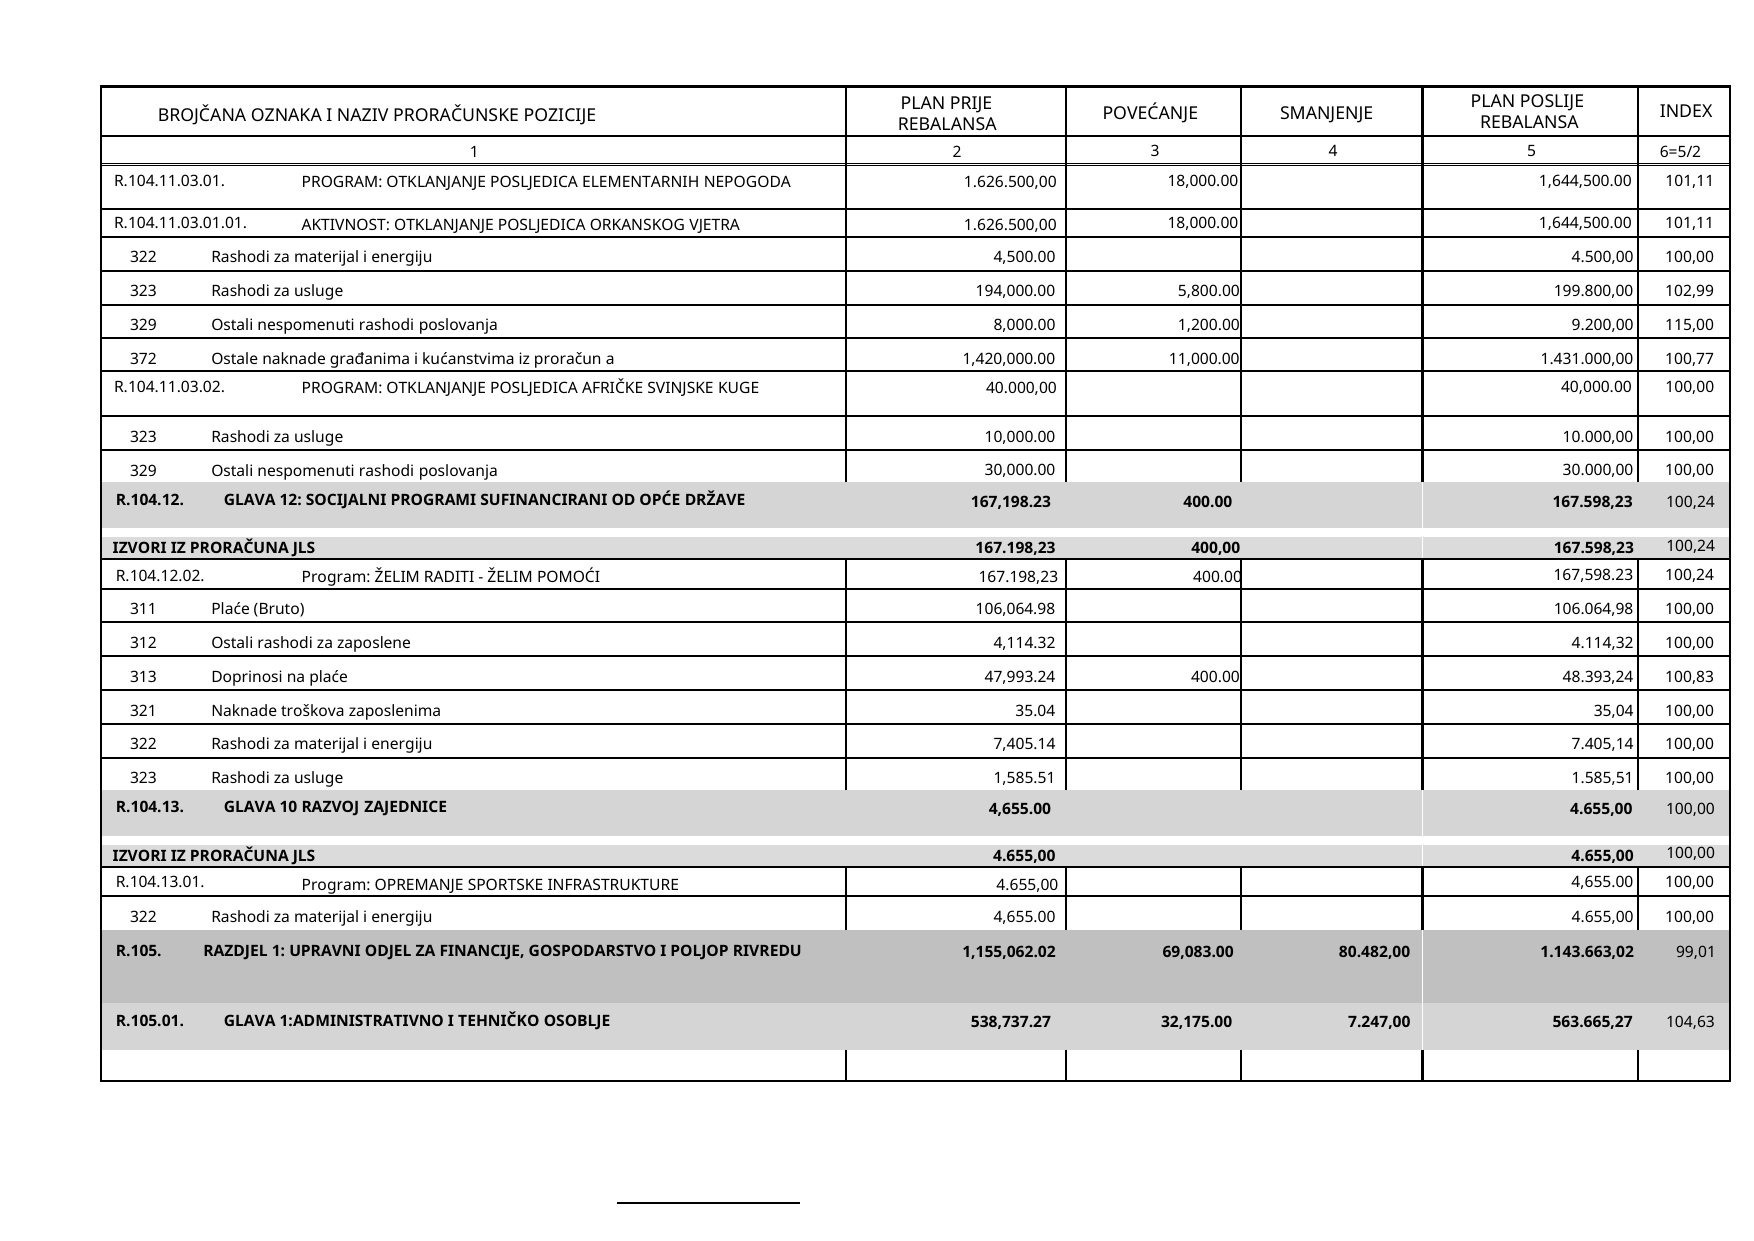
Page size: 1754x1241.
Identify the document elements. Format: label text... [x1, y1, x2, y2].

table_cell 100,24 [1638, 537, 1729, 558]
table_cell 101,11 [1639, 210, 1729, 236]
table_cell 100,00 [1638, 845, 1729, 866]
table_cell 4.655,00 [846, 845, 1066, 866]
table_cell 167.598,23 [1423, 482, 1638, 528]
table_cell 322 Rashodi za materijal i energiju [102, 897, 845, 930]
table_cell [1242, 725, 1421, 757]
table_header PLAN PRIJE REBALANSA [847, 88, 1065, 135]
table_cell 538,737.27 [846, 1003, 1066, 1050]
table_cell 4.655,00 [1423, 845, 1638, 866]
table_cell 18,000.00 [1067, 210, 1240, 236]
table_cell [1242, 306, 1421, 337]
table_cell 100,00 [1639, 725, 1729, 757]
table_cell 194,000.00 [847, 272, 1065, 303]
table_cell 101,11 [1639, 166, 1729, 208]
table_cell 400.00 [1067, 560, 1240, 587]
table_cell 400.00 [1067, 657, 1240, 689]
table_header SMANJENJE [1242, 88, 1421, 135]
table_cell [1241, 482, 1422, 528]
table_cell 100,77 [1639, 339, 1729, 369]
table_cell [1241, 845, 1422, 866]
table_cell 400,00 [1066, 537, 1241, 558]
table_cell 106.064,98 [1424, 590, 1637, 621]
table_cell [1639, 1050, 1729, 1079]
table_cell 4,655.00 [847, 897, 1065, 930]
table_cell 1,644,500.00 [1424, 210, 1637, 236]
table_cell 2 [847, 137, 1065, 163]
table_cell 6=5/2 [1639, 137, 1729, 163]
table_cell R.104.13.01. Program: OPREMANJE SPORTSKE INFRASTRUKTURE [102, 868, 845, 895]
table_cell [102, 1050, 845, 1079]
table_cell 167.598,23 [1423, 537, 1638, 558]
table_cell [1242, 590, 1421, 621]
table_cell 167.198,23 [846, 537, 1066, 558]
table_cell 1.626.500,00 [847, 210, 1065, 236]
table_cell 4.655,00 [847, 868, 1065, 895]
table_cell 9.200,00 [1424, 306, 1637, 337]
table_cell 35,04 [1424, 691, 1637, 723]
table_cell 1.626.500,00 [847, 166, 1065, 208]
table_cell R.105.01. GLAVA 1:ADMINISTRATIVNO I TEHNIČKO OSOBLJE [102, 1003, 846, 1050]
table_cell [1242, 560, 1421, 587]
table_cell 312 Ostali rashodi za zaposlene [102, 623, 845, 655]
table_cell [1242, 339, 1421, 369]
table_cell R.105. RAZDJEL 1: UPRAVNI ODJEL ZA FINANCIJE, GOSPODARSTVO I POLJOP RIVREDU [102, 930, 846, 1003]
table_cell [1067, 623, 1240, 655]
table_cell 4,114.32 [847, 623, 1065, 655]
table_cell 199.800,00 [1424, 272, 1637, 303]
table_cell IZVORI IZ PRORAČUNA JLS [102, 845, 846, 866]
table_cell [1242, 372, 1421, 415]
table_cell 4,655.00 [1424, 868, 1637, 895]
table_cell [1067, 238, 1240, 269]
table_cell 4.114,32 [1424, 623, 1637, 655]
table_cell 7.247,00 [1241, 1003, 1422, 1050]
table_cell 1 [102, 137, 845, 163]
table_cell IZVORI IZ PRORAČUNA JLS [102, 537, 846, 558]
table_cell [1066, 845, 1241, 866]
table_cell 311 Plaće (Bruto) [102, 590, 845, 621]
table_cell 102,99 [1639, 272, 1729, 303]
table_header PLAN POSLIJE REBALANSA [1424, 88, 1637, 135]
table_cell [1242, 623, 1421, 655]
table_cell 5 [1424, 137, 1637, 163]
table_cell 167.198,23 [847, 560, 1065, 587]
table_cell [1067, 590, 1240, 621]
table_cell [1066, 790, 1241, 836]
table_cell [1067, 725, 1240, 757]
table_cell 563.665,27 [1423, 1003, 1638, 1050]
table_cell 69,083.00 [1066, 930, 1241, 1003]
table_cell 7,405.14 [847, 725, 1065, 757]
table_cell 329 Ostali nespomenuti rashodi poslovanja [102, 451, 845, 482]
table_cell R.104.11.03.01.01. AKTIVNOST: OTKLANJANJE POSLJEDICA ORKANSKOG VJETRA [102, 210, 845, 236]
table_cell 1,155,062.02 [846, 930, 1066, 1003]
table_cell [1067, 372, 1240, 415]
table_cell 10.000,00 [1424, 417, 1637, 449]
table_cell 18,000.00 [1067, 166, 1240, 208]
table_cell 100,00 [1639, 868, 1729, 895]
table_cell 106,064.98 [847, 590, 1065, 621]
table_cell [1242, 238, 1421, 269]
table_cell 7.405,14 [1424, 725, 1637, 757]
table_cell [1242, 272, 1421, 303]
table_cell [1067, 451, 1240, 482]
table_cell 100,00 [1639, 238, 1729, 269]
table_cell 100,00 [1639, 691, 1729, 723]
table_cell 167,598.23 [1424, 560, 1637, 587]
table_cell 47,993.24 [847, 657, 1065, 689]
table_cell [1242, 868, 1421, 895]
table_cell [1067, 691, 1240, 723]
table_cell 400.00 [1066, 482, 1241, 528]
table_cell 100,00 [1639, 417, 1729, 449]
table_cell 1.143.663,02 [1423, 930, 1638, 1003]
table_cell 322 Rashodi za materijal i energiju [102, 725, 845, 757]
table_cell 321 Naknade troškova zaposlenima [102, 691, 845, 723]
table_cell 1.431.000,00 [1424, 339, 1637, 369]
table_cell 372 Ostale naknade građanima i kućanstvima iz proračun a [102, 339, 845, 369]
table_cell 3 [1067, 137, 1240, 163]
table_cell 100,00 [1639, 372, 1729, 415]
table_cell 4.655,00 [1424, 897, 1637, 930]
table_cell [1242, 657, 1421, 689]
table_cell 4.655,00 [1423, 790, 1638, 836]
table_cell 100,00 [1639, 623, 1729, 655]
table_cell 99,01 [1638, 930, 1729, 1003]
table_cell [1067, 868, 1240, 895]
table_cell 8,000.00 [847, 306, 1065, 337]
table_cell 4,655.00 [846, 790, 1066, 836]
table_cell [1242, 759, 1421, 790]
table_cell 80.482,00 [1241, 930, 1422, 1003]
table_cell 40,000.00 [1424, 372, 1637, 415]
table_cell 1,200.00 [1067, 306, 1240, 337]
table_cell 1.585,51 [1424, 759, 1637, 790]
table_cell 322 Rashodi za materijal i energiju [102, 238, 845, 269]
table_cell 100,00 [1639, 759, 1729, 790]
table_cell R.104.11.03.02. PROGRAM: OTKLANJANJE POSLJEDICA AFRIČKE SVINJSKE KUGE [102, 372, 845, 415]
table_cell 115,00 [1639, 306, 1729, 337]
table_cell 313 Doprinosi na plaće [102, 657, 845, 689]
table_cell 104,63 [1638, 1003, 1729, 1050]
table_cell [1242, 897, 1421, 930]
table_cell 100,00 [1639, 451, 1729, 482]
table_cell 100,00 [1638, 790, 1729, 836]
table_cell 4.500,00 [1424, 238, 1637, 269]
table_cell 323 Rashodi za usluge [102, 272, 845, 303]
table_header BROJČANA OZNAKA I NAZIV PRORAČUNSKE POZICIJE [102, 88, 845, 135]
table_cell [1242, 166, 1421, 208]
table_cell 10,000.00 [847, 417, 1065, 449]
table_cell R.104.12. GLAVA 12: SOCIJALNI PROGRAMI SUFINANCIRANI OD OPĆE DRŽAVE [102, 482, 846, 528]
table_cell [1067, 759, 1240, 790]
table_cell R.104.11.03.01. PROGRAM: OTKLANJANJE POSLJEDICA ELEMENTARNIH NEPOGODA [102, 166, 845, 208]
table_cell [1067, 897, 1240, 930]
table_cell 35.04 [847, 691, 1065, 723]
table_cell [847, 1050, 1065, 1079]
table_cell [1241, 537, 1422, 558]
table_cell 30,000.00 [847, 451, 1065, 482]
table_cell 4,500.00 [847, 238, 1065, 269]
table_cell 100,00 [1639, 590, 1729, 621]
table_cell 32,175.00 [1066, 1003, 1241, 1050]
table_cell [1424, 1050, 1637, 1079]
table_cell 1,420,000.00 [847, 339, 1065, 369]
table_cell [1242, 691, 1421, 723]
table_cell 100,83 [1639, 657, 1729, 689]
table_cell 100,24 [1638, 482, 1729, 528]
table_cell [1242, 210, 1421, 236]
table_cell 167,198.23 [846, 482, 1066, 528]
table_cell 1,585.51 [847, 759, 1065, 790]
table_cell 48.393,24 [1424, 657, 1637, 689]
table_cell [1067, 1050, 1240, 1079]
table_cell 30.000,00 [1424, 451, 1637, 482]
table_header POVEĆANJE [1067, 88, 1240, 135]
table_cell [1242, 451, 1421, 482]
table_cell [1241, 790, 1422, 836]
table_cell R.104.13. GLAVA 10 RAZVOJ ZAJEDNICE [102, 790, 846, 836]
table_cell R.104.12.02. Program: ŽELIM RADITI - ŽELIM POMOĆI [102, 560, 845, 587]
table_cell [1242, 1050, 1421, 1079]
table_cell 1,644,500.00 [1424, 166, 1637, 208]
table_cell [1067, 417, 1240, 449]
table_cell 100,00 [1639, 897, 1729, 930]
table_header INDEX [1639, 88, 1729, 135]
table_cell 323 Rashodi za usluge [102, 417, 845, 449]
table_cell 323 Rashodi za usluge [102, 759, 845, 790]
table_cell 4 [1242, 137, 1421, 163]
table_cell 329 Ostali nespomenuti rashodi poslovanja [102, 306, 845, 337]
table_cell [1242, 417, 1421, 449]
table_cell 40.000,00 [847, 372, 1065, 415]
table_cell 5,800.00 [1067, 272, 1240, 303]
table_cell 11,000.00 [1067, 339, 1240, 369]
table_cell 100,24 [1639, 560, 1729, 587]
